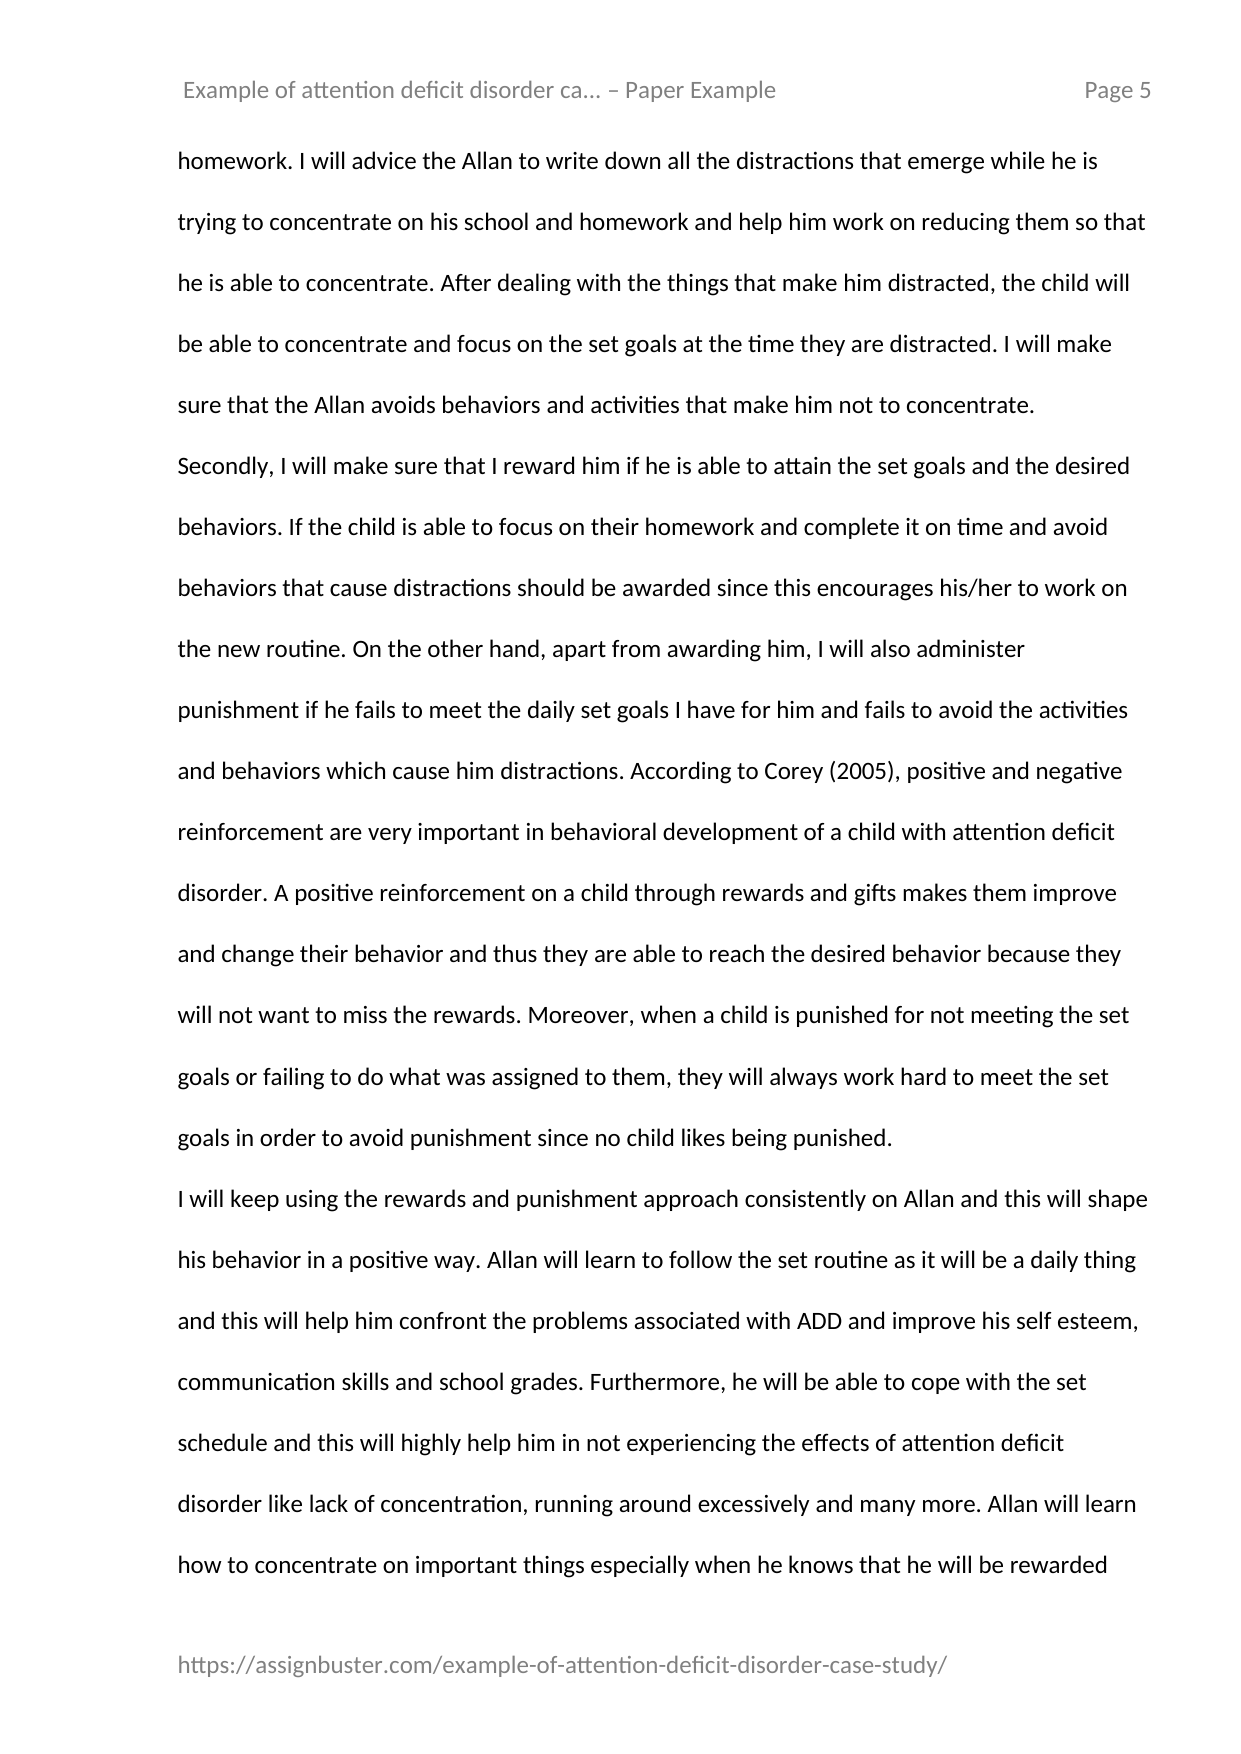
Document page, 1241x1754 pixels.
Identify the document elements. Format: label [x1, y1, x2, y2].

text [177, 145, 1152, 1579]
